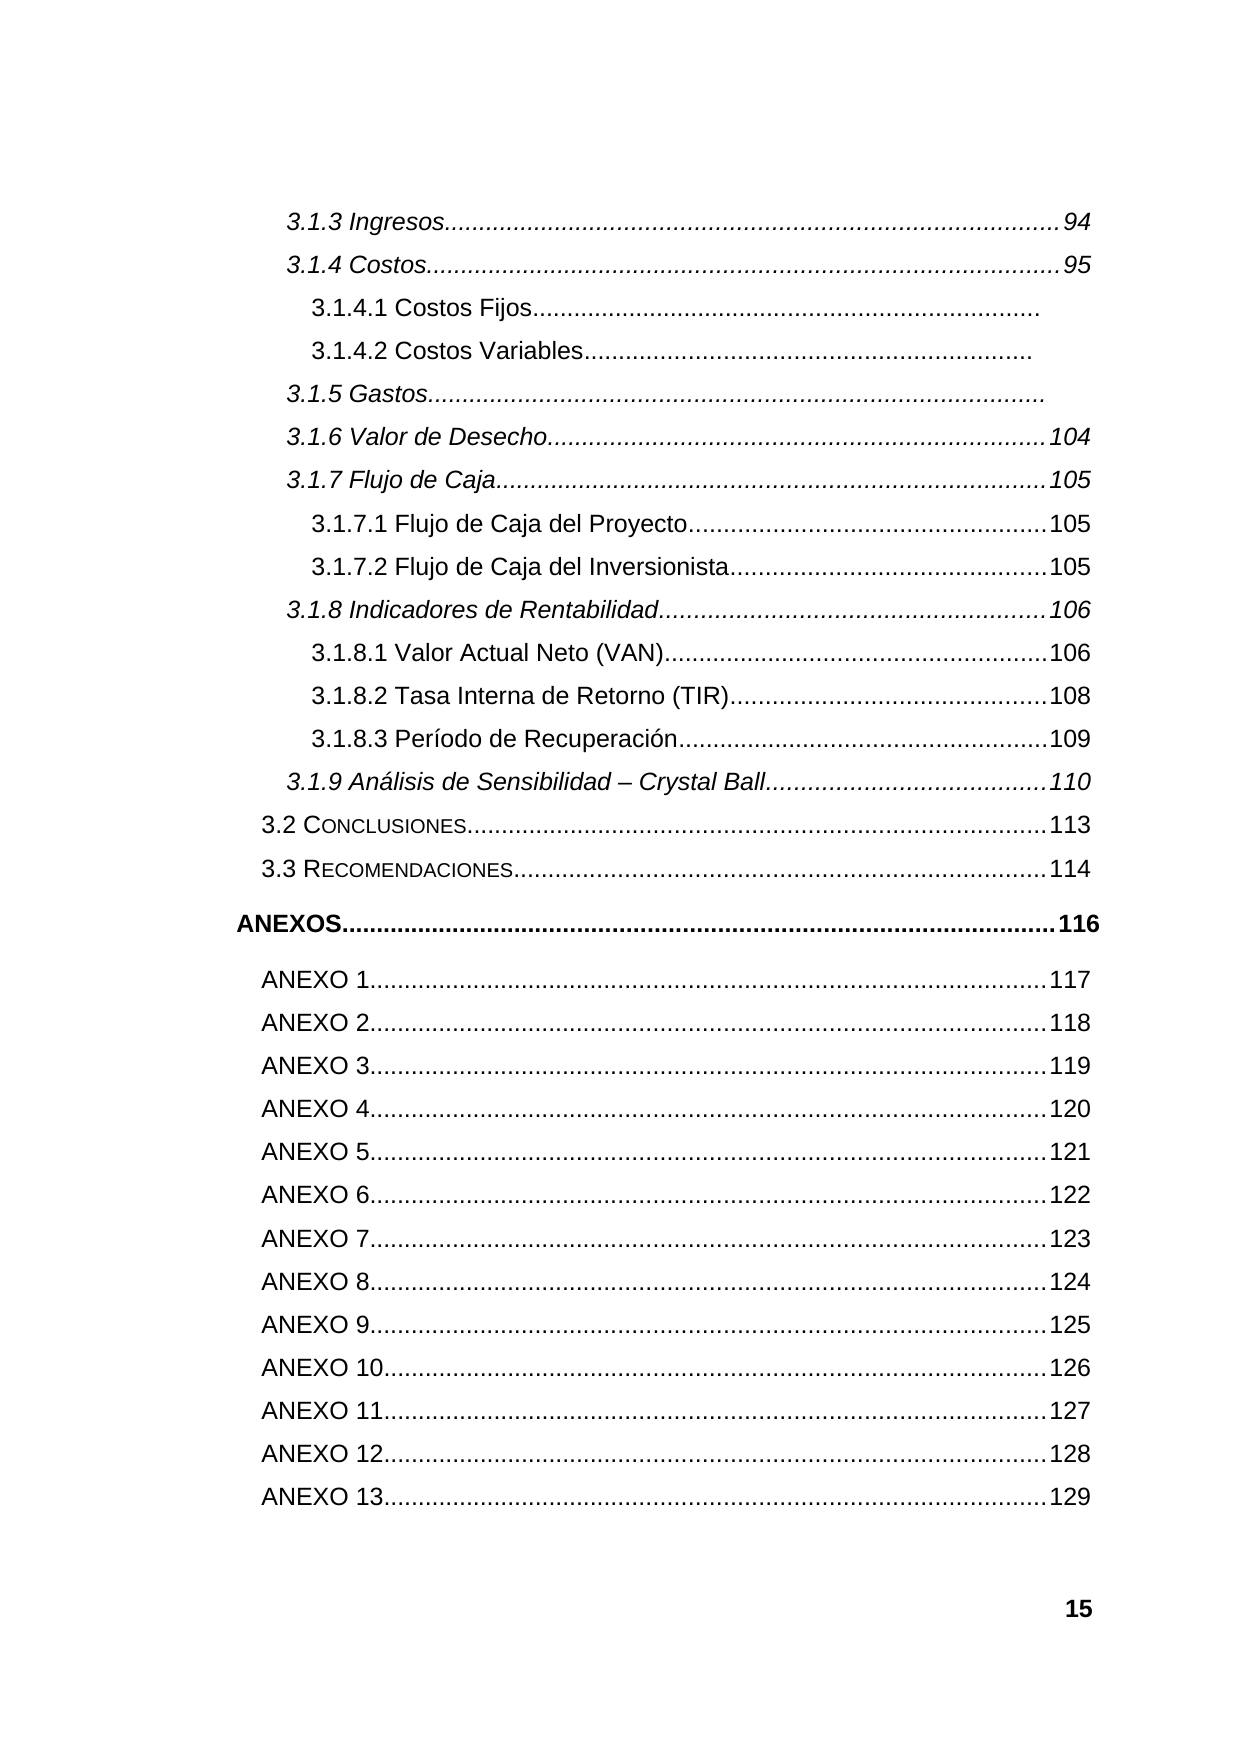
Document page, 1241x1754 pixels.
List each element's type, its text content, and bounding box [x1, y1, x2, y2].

text ANEXO 11 127 [261, 1396, 1092, 1425]
text ANEXO 8 124 [261, 1267, 1092, 1296]
text ANEXO 2 118 [261, 1008, 1092, 1037]
text 3.1.6 Valor de Desecho 104 [286, 422, 1092, 451]
text 3.3 Recomendaciones 114 [261, 854, 1092, 882]
text 3.1.4.1 Costos Fijos 95 [311, 293, 1056, 322]
text 3.1.8.2 Tasa Interna de Retorno (TIR) 108 [311, 681, 1092, 710]
text 3.1.4.2 Costos Variables 96 [311, 336, 1033, 365]
text ANEXO 12 128 [261, 1439, 1092, 1468]
text 3.1.7.2 Flujo de Caja del Inversionista 105 [311, 552, 1092, 581]
text 3.1.8 Indicadores de Rentabilidad 106 [286, 595, 1092, 624]
text ANEXO 10 126 [261, 1353, 1092, 1382]
text ANEXO 4 120 [261, 1094, 1092, 1123]
text 3.1.7 Flujo de Caja 105 [286, 466, 1092, 494]
text ANEXO 5 121 [261, 1137, 1092, 1166]
text ANEXO 3 119 [261, 1051, 1092, 1080]
text 3.1.3 Ingresos 94 [286, 207, 1092, 236]
text ANEXO 1 117 [261, 965, 1092, 994]
text ANEXO 13 129 [261, 1482, 1092, 1511]
text ANEXO 7 123 [261, 1224, 1092, 1252]
text 3.1.8.1 Valor Actual Neto (VAN) 106 [311, 638, 1092, 667]
text 3.1.9 Análisis de Sensibilidad – Crystal Ball 110 [286, 767, 1092, 796]
text 3.1.8.3 Período de Recuperación 109 [311, 724, 1092, 753]
text 3.2 Conclusiones 113 [261, 811, 1092, 839]
text ANEXO 6 122 [261, 1181, 1092, 1209]
text ANEXO 9 125 [261, 1310, 1092, 1339]
text 3.1.4 Costos 95 [286, 250, 1092, 279]
text 3.1.5 Gastos 101 [286, 379, 1053, 408]
text ANEXOS 116 [236, 909, 1092, 938]
text 3.1.7.1 Flujo de Caja del Proyecto 105 [311, 509, 1092, 537]
